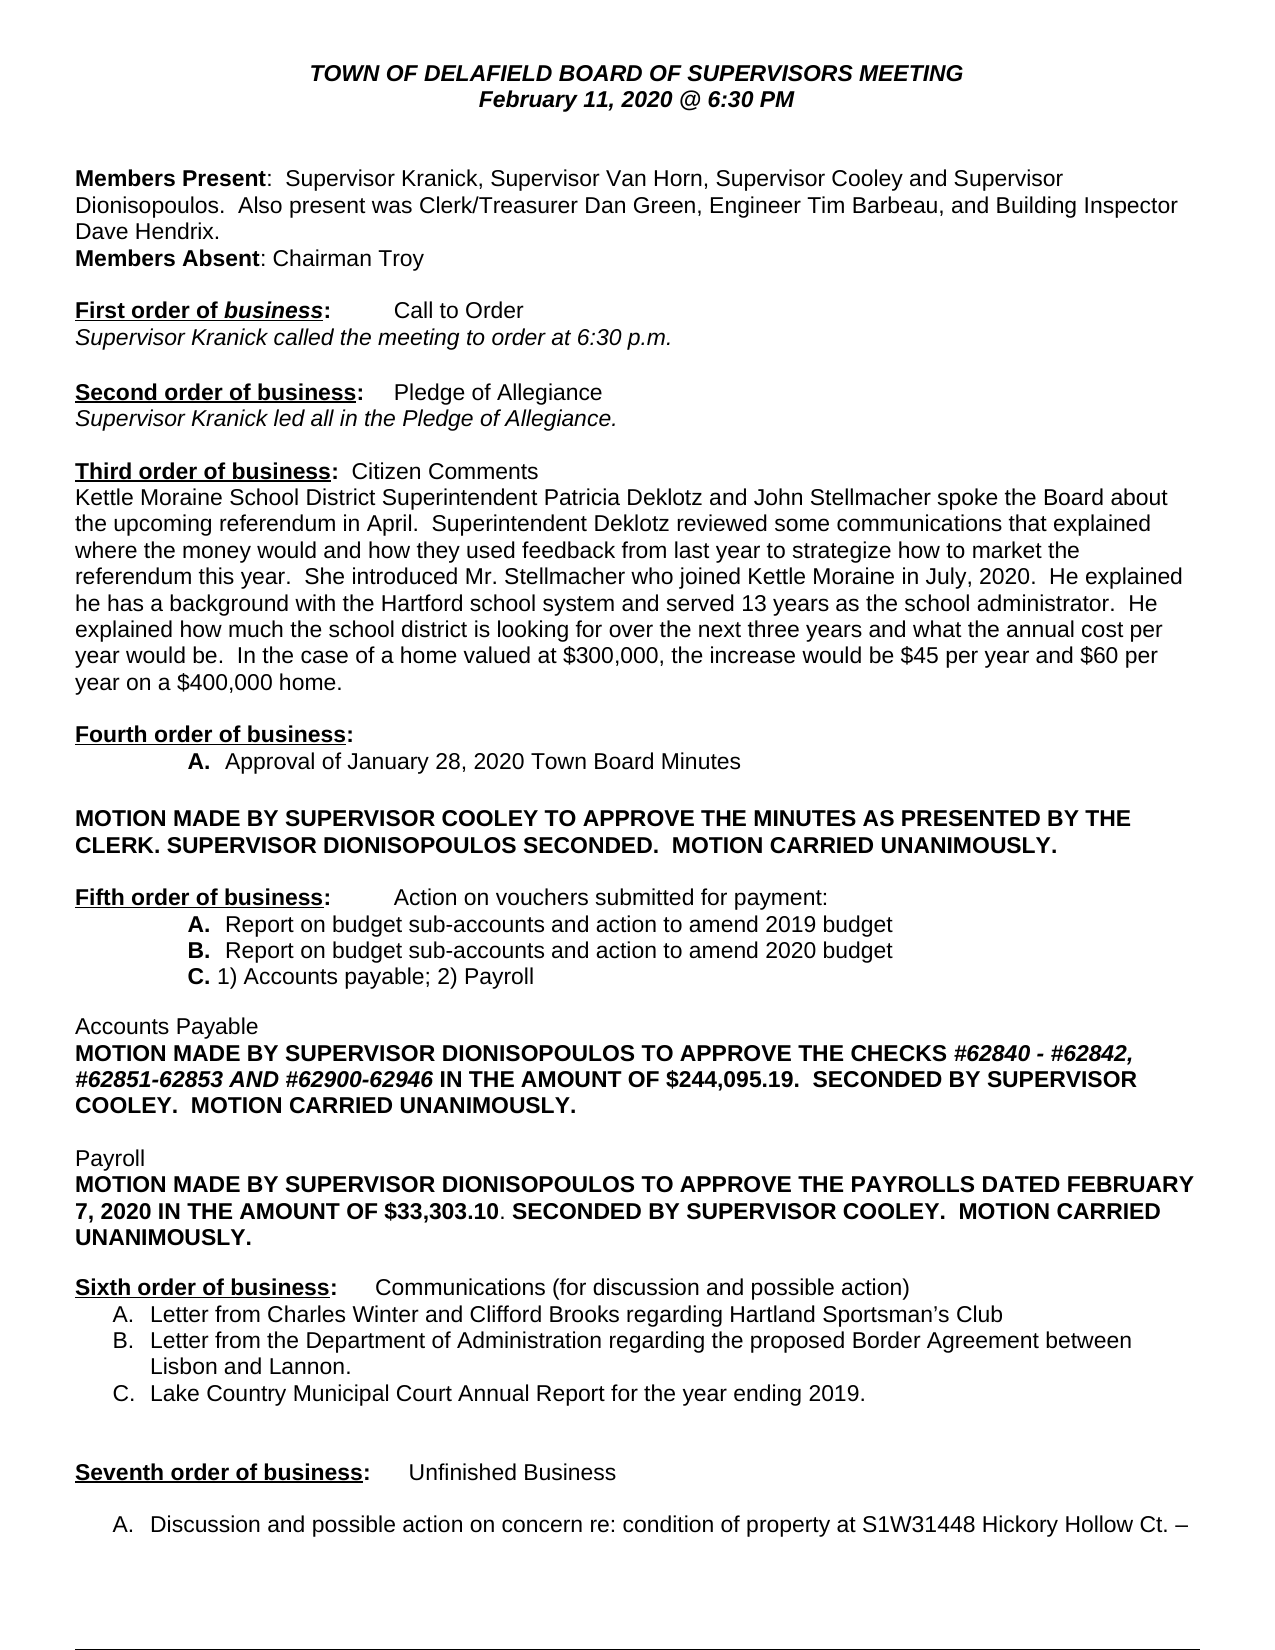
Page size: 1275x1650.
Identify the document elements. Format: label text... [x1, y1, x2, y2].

text MOTION MADE BY SUPERVISOR DIONISOPOULOS TO APPROVE THE CHECKS #62840 - #62842, #62851-62853 AND #62900-62946 IN THE AMOUNT OF $244,095.19. SECONDED BY SUPERVISOR COOLEY. MOTION CARRIED UNANIMOUSLY. [75, 1040, 1200, 1119]
text Third order of business: Citizen Comments [75, 458, 1200, 484]
list Report on budget sub-accounts and action to amend 2020 budget [187, 937, 1200, 963]
list Letter from Charles Winter and Clifford Brooks regarding Hartland Sportsman’s Club [112, 1301, 1200, 1327]
text Supervisor Kranick called the meeting to order at 6:30 p.m. [75, 323, 1200, 350]
text Members Present: Supervisor Kranick, Supervisor Van Horn, Supervisor Cooley and Supervisor Dionisopoulos. Also present was Clerk/Treasurer Dan Green, Engineer Tim Barbeau, and Building Inspector Dave Hendrix. [75, 165, 1200, 244]
text First order of business: Call to Order [75, 297, 1200, 323]
text Kettle Moraine School District Superintendent Patricia Deklotz and John Stellmacher spoke the Board about the upcoming referendum in April. Superintendent Deklotz reviewed some communications that explained where the money would and how they used feedback from last year to strategize how to market the referendum this year. She introduced Mr. Stellmacher who joined Kettle Moraine in July, 2020. He explained he has a background with the Hartford school system and served 13 years as the school administrator. He explained how much the school district is looking for over the next three years and what the annual cost per year would be. In the case of a home valued at $300,000, the increase would be $45 per year and $60 per year on a $400,000 home. [75, 484, 1200, 695]
list Letter from the Department of Administration regarding the proposed Border Agreement between Lisbon and Lannon. [112, 1327, 1200, 1379]
text TOWN OF DELAFIELD BOARD OF SUPERVISORS MEETING [75, 60, 1200, 86]
text Accounts Payable [75, 1013, 1200, 1040]
list Discussion and possible action on concern re: condition of property at S1W31448 Hickory Hollow Ct. – [112, 1511, 1200, 1538]
text Supervisor Kranick led all in the Pledge of Allegiance. [75, 405, 1200, 431]
text MOTION MADE BY SUPERVISOR DIONISOPOULOS TO APPROVE THE PAYROLLS DATED FEBRUARY 7, 2020 IN THE AMOUNT OF $33,303.10. SECONDED BY SUPERVISOR COOLEY. MOTION CARRIED UNANIMOUSLY. [75, 1171, 1200, 1251]
text Payroll [75, 1145, 1200, 1171]
text February 11, 2020 @ 6:30 PM [75, 86, 1200, 113]
text Seventh order of business: Unfinished Business [75, 1459, 1200, 1485]
list Lake Country Municipal Court Annual Report for the year ending 2019. [112, 1379, 1200, 1406]
list Report on budget sub-accounts and action to amend 2019 budget [187, 911, 1200, 937]
text Sixth order of business: Communications (for discussion and possible action) [75, 1274, 1200, 1301]
text MOTION MADE BY SUPERVISOR COOLEY TO APPROVE THE MINUTES AS PRESENTED BY THE CLERK. SUPERVISOR DIONISOPOULOS SECONDED. MOTION CARRIED UNANIMOUSLY. [75, 805, 1200, 858]
text C. 1) Accounts payable; 2) Payroll [187, 963, 1200, 990]
list Approval of January 28, 2020 Town Board Minutes [187, 748, 1200, 774]
text Second order of business: Pledge of Allegiance [75, 379, 1200, 405]
text Fourth order of business: [75, 721, 1200, 748]
text Fifth order of business: Action on vouchers submitted for payment: [75, 884, 1200, 911]
text Members Absent: Chairman Troy [75, 244, 1200, 271]
